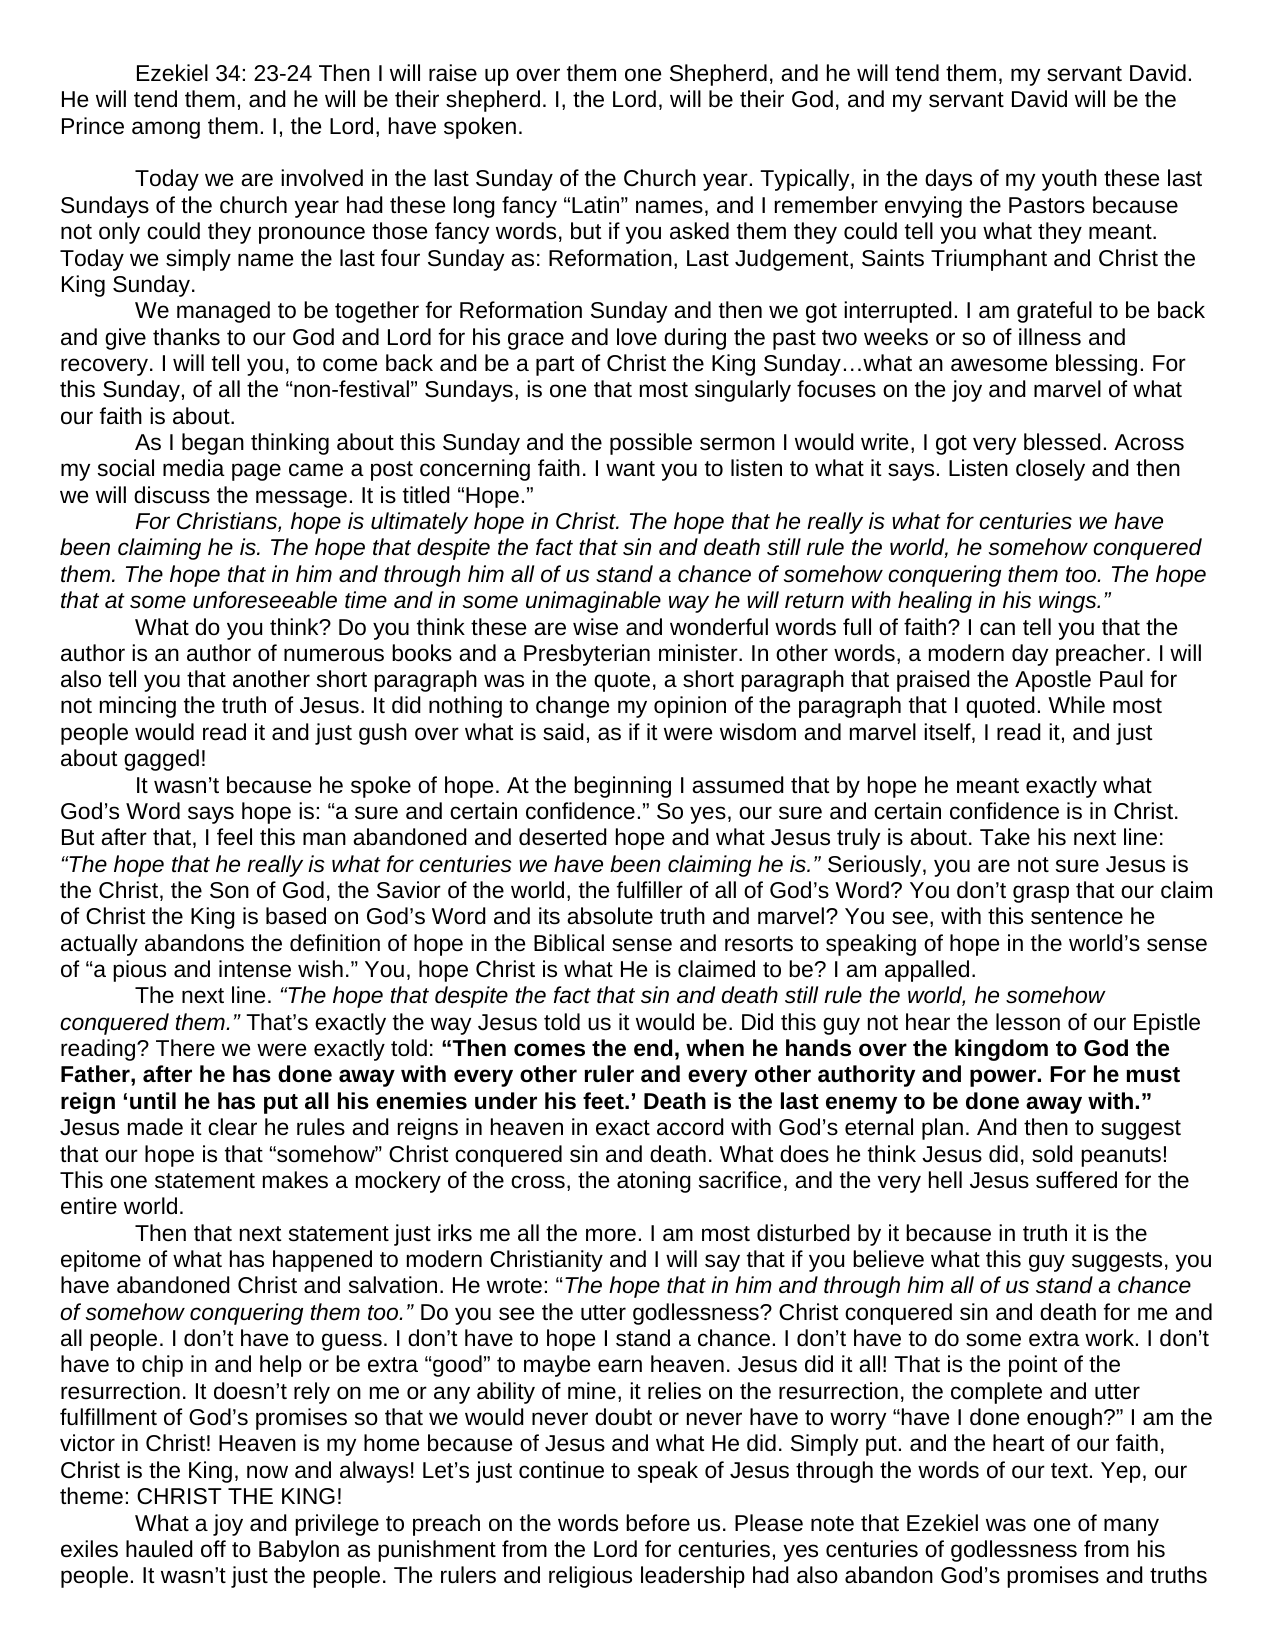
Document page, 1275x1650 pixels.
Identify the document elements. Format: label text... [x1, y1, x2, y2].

text The next line. “The hope that despite the fact that sin and death still rule the world, he somehow conquered them.” That’s exactly the way Jesus told us it would be. Did this guy not hear the lesson of our Epistle reading? There we were exactly told: “Then comes the end, when he hands over the kingdom to God the Father, after he has done away with every other ruler and every other authority and power. For he must reign ‘until he has put all his enemies under his feet.’ Death is the last enemy to be done away with.” Jesus made it clear he rules and reigns in heaven in exact accord with God’s eternal plan. And then to suggest that our hope is that “somehow” Christ conquered sin and death. What does he think Jesus did, sold peanuts! This one statement makes a mockery of the cross, the atoning sacrifice, and the very hell Jesus suffered for the entire world. [60, 982, 1215, 1219]
text As I began thinking about this Sunday and the possible sermon I would write, I got very blessed. Across my social media page came a post concerning faith. I want you to listen to what it says. Listen closely and then we will discuss the message. It is titled “Hope.” [60, 429, 1215, 508]
text It wasn’t because he spoke of hope. At the beginning I assumed that by hope he meant exactly what God’s Word says hope is: “a sure and certain confidence.” So yes, our sure and certain confidence is in Christ. But after that, I feel this man abandoned and deserted hope and what Jesus truly is about. Take his next line: “The hope that he really is what for centuries we have been claiming he is.” Seriously, you are not sure Jesus is the Christ, the Son of God, the Savior of the world, the fulfiller of all of God’s Word? You don’t grasp that our claim of Christ the King is based on God’s Word and its absolute truth and marvel? You see, with this sentence he actually abandons the definition of hope in the Biblical sense and resorts to speaking of hope in the world’s sense of “a pious and intense wish.” You, hope Christ is what He is claimed to be? I am appalled. [60, 772, 1215, 982]
text For Christians, hope is ultimately hope in Christ. The hope that he really is what for centuries we have been claiming he is. The hope that despite the fact that sin and death still rule the world, he somehow conquered them. The hope that in him and through him all of us stand a chance of somehow conquering them too. The hope that at some unforeseeable time and in some unimaginable way he will return with healing in his wings.” [60, 508, 1215, 613]
text Today we are involved in the last Sunday of the Church year. Typically, in the days of my youth these last Sundays of the church year had these long fancy “Latin” names, and I remember envying the Pastors because not only could they pronounce those fancy words, but if you asked them they could tell you what they meant. Today we simply name the last four Sunday as: Reformation, Last Judgement, Saints Triumphant and Christ the King Sunday. [60, 165, 1215, 297]
text Ezekiel 34: 23-24 Then I will raise up over them one Shepherd, and he will tend them, my servant David. He will tend them, and he will be their shepherd. I, the Lord, will be their God, and my servant David will be the Prince among them. I, the Lord, have spoken. [60, 60, 1215, 139]
text We managed to be together for Reformation Sunday and then we got interrupted. I am grateful to be back and give thanks to our God and Lord for his grace and love during the past two weeks or so of illness and recovery. I will tell you, to come back and be a part of Christ the King Sunday…what an awesome blessing. For this Sunday, of all the “non-festival” Sundays, is one that most singularly focuses on the joy and marvel of what our faith is about. [60, 297, 1215, 429]
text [60, 1509, 1215, 1588]
text What do you think? Do you think these are wise and wonderful words full of faith? I can tell you that the author is an author of numerous books and a Presbyterian minister. In other words, a modern day preacher. I will also tell you that another short paragraph was in the quote, a short paragraph that praised the Apostle Paul for not mincing the truth of Jesus. It did nothing to change my opinion of the paragraph that I quoted. While most people would read it and just gush over what is said, as if it were wisdom and marvel itself, I read it, and just about gagged! [60, 613, 1215, 772]
text Then that next statement just irks me all the more. I am most disturbed by it because in truth it is the epitome of what has happened to modern Christianity and I will say that if you believe what this guy suggests, you have abandoned Christ and salvation. He wrote: “The hope that in him and through him all of us stand a chance of somehow conquering them too.” Do you see the utter godlessness? Christ conquered sin and death for me and all people. I don’t have to guess. I don’t have to hope I stand a chance. I don’t have to do some extra work. I don’t have to chip in and help or be extra “good” to maybe earn heaven. Jesus did it all! That is the point of the resurrection. It doesn’t rely on me or any ability of mine, it relies on the resurrection, the complete and utter fulfillment of God’s promises so that we would never doubt or never have to worry “have I done enough?” I am the victor in Christ! Heaven is my home because of Jesus and what He did. Simply put. and the heart of our faith, Christ is the King, now and always! Let’s just continue to speak of Jesus through the words of our text. Yep, our theme: CHRIST THE KING! [60, 1219, 1215, 1509]
